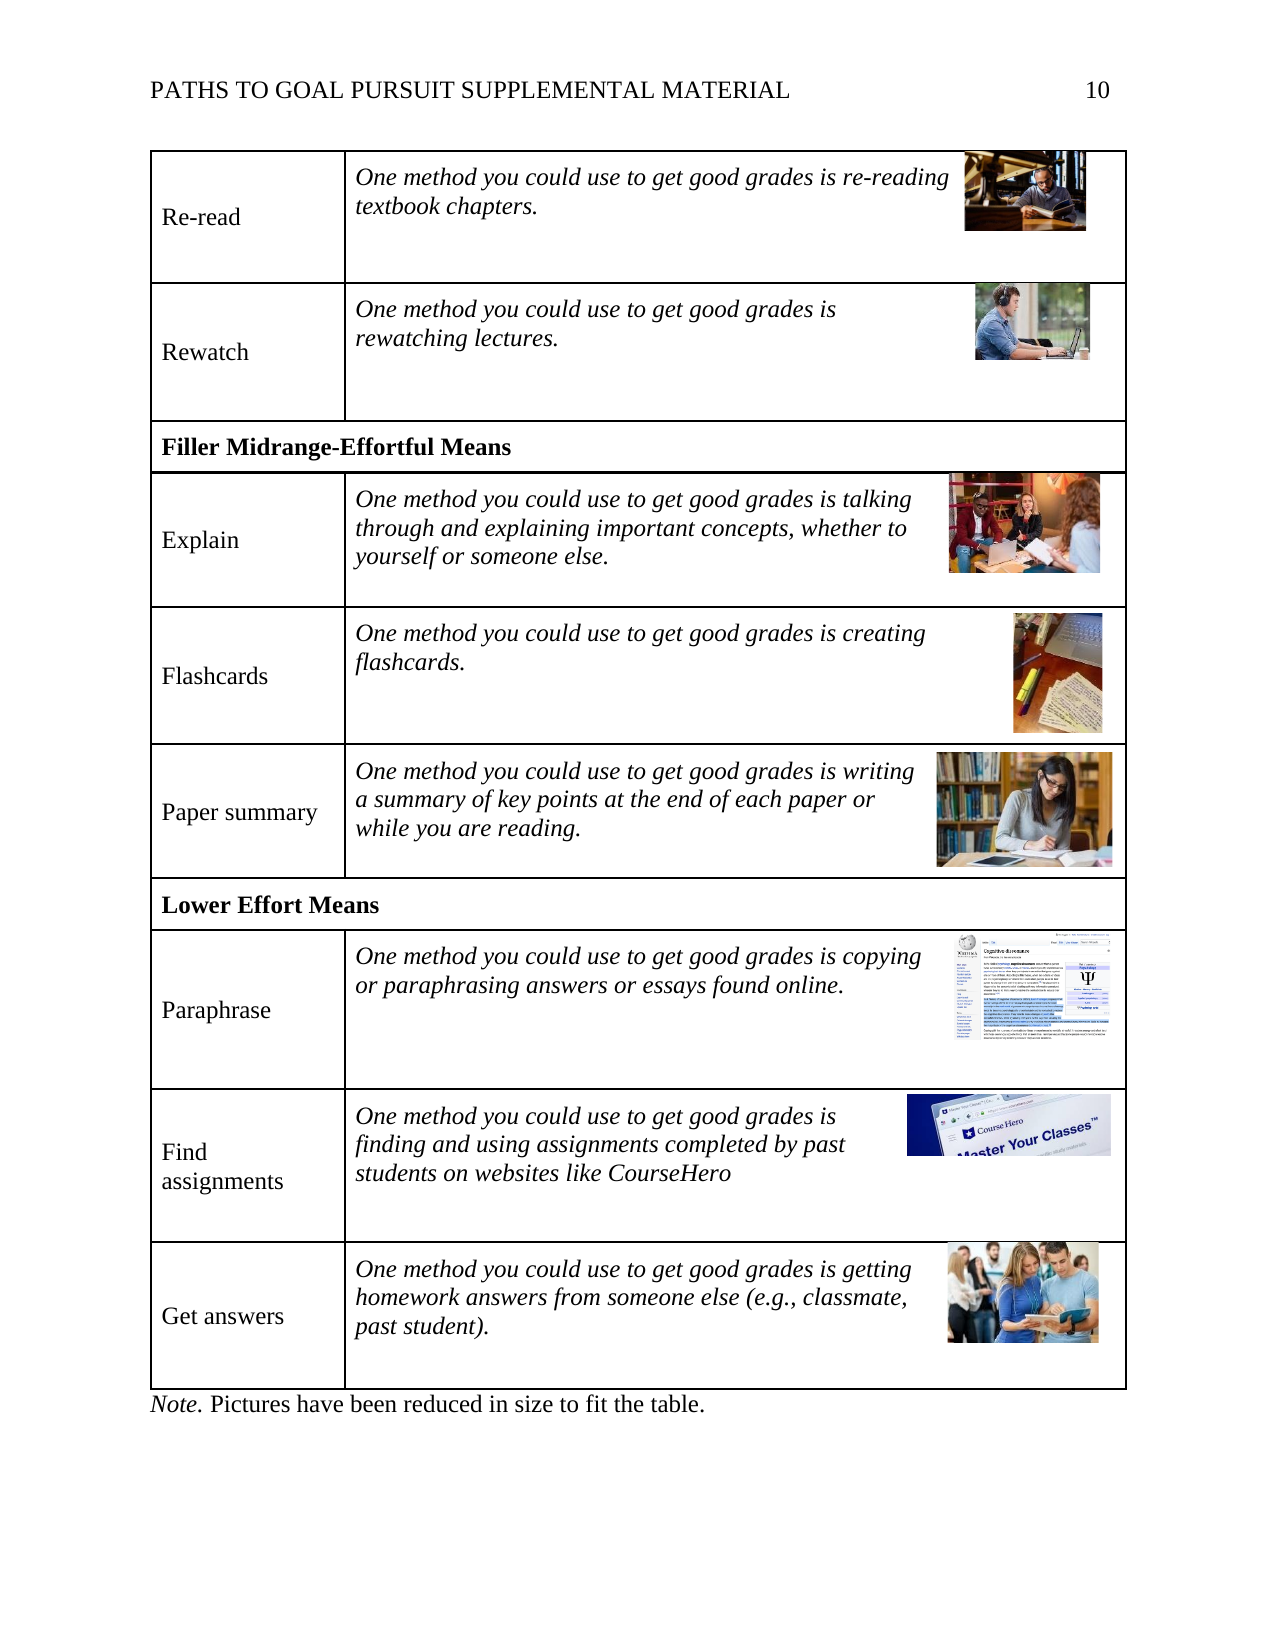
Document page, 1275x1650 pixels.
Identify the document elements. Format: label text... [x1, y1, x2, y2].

table_cell One method you could use to get good grades is finding and using assignments completed by past students on websites like CourseHero [346, 1090, 1125, 1241]
table_cell One method you could use to get good grades is rewatching lectures. [346, 284, 1125, 420]
table_cell One method you could use to get good grades is writing a summary of key points at the end of each paper or while you are reading. [346, 745, 1125, 877]
table_cell One method you could use to get good grades is talking through and explaining important concepts, whether to yourself or someone else. [346, 474, 1125, 606]
table_cell Rewatch [152, 284, 344, 420]
picture [936, 752, 1113, 867]
table_cell One method you could use to get good grades is creating flashcards. [346, 608, 1125, 743]
table_cell Paper summary [152, 745, 344, 877]
picture [964, 151, 1087, 231]
table_cell Find assignments [152, 1090, 344, 1241]
picture [954, 932, 1111, 1040]
table_cell One method you could use to get good grades is getting homework answers from someone else (e.g., classmate, past student). [346, 1243, 1125, 1387]
picture [1013, 613, 1103, 733]
table_cell Flashcards [152, 608, 344, 743]
table_cell Filler Midrange-Effortful Means [152, 422, 1125, 471]
picture [907, 1094, 1111, 1156]
table_cell Explain [152, 474, 344, 606]
table_cell Paraphrase [152, 931, 344, 1088]
picture [947, 1242, 1099, 1343]
text Note. Pictures have been reduced in size to fit the table. [150, 1390, 1125, 1418]
picture [975, 283, 1091, 360]
table_cell One method you could use to get good grades is copying or paraphrasing answers or essays found online. [346, 931, 1125, 1088]
table_cell Lower Effort Means [152, 879, 1125, 929]
table_cell Get answers [152, 1243, 344, 1387]
table_cell Re-read [152, 152, 344, 282]
table_cell One method you could use to get good grades is re-reading textbook chapters. [346, 152, 1125, 282]
picture [948, 473, 1100, 573]
